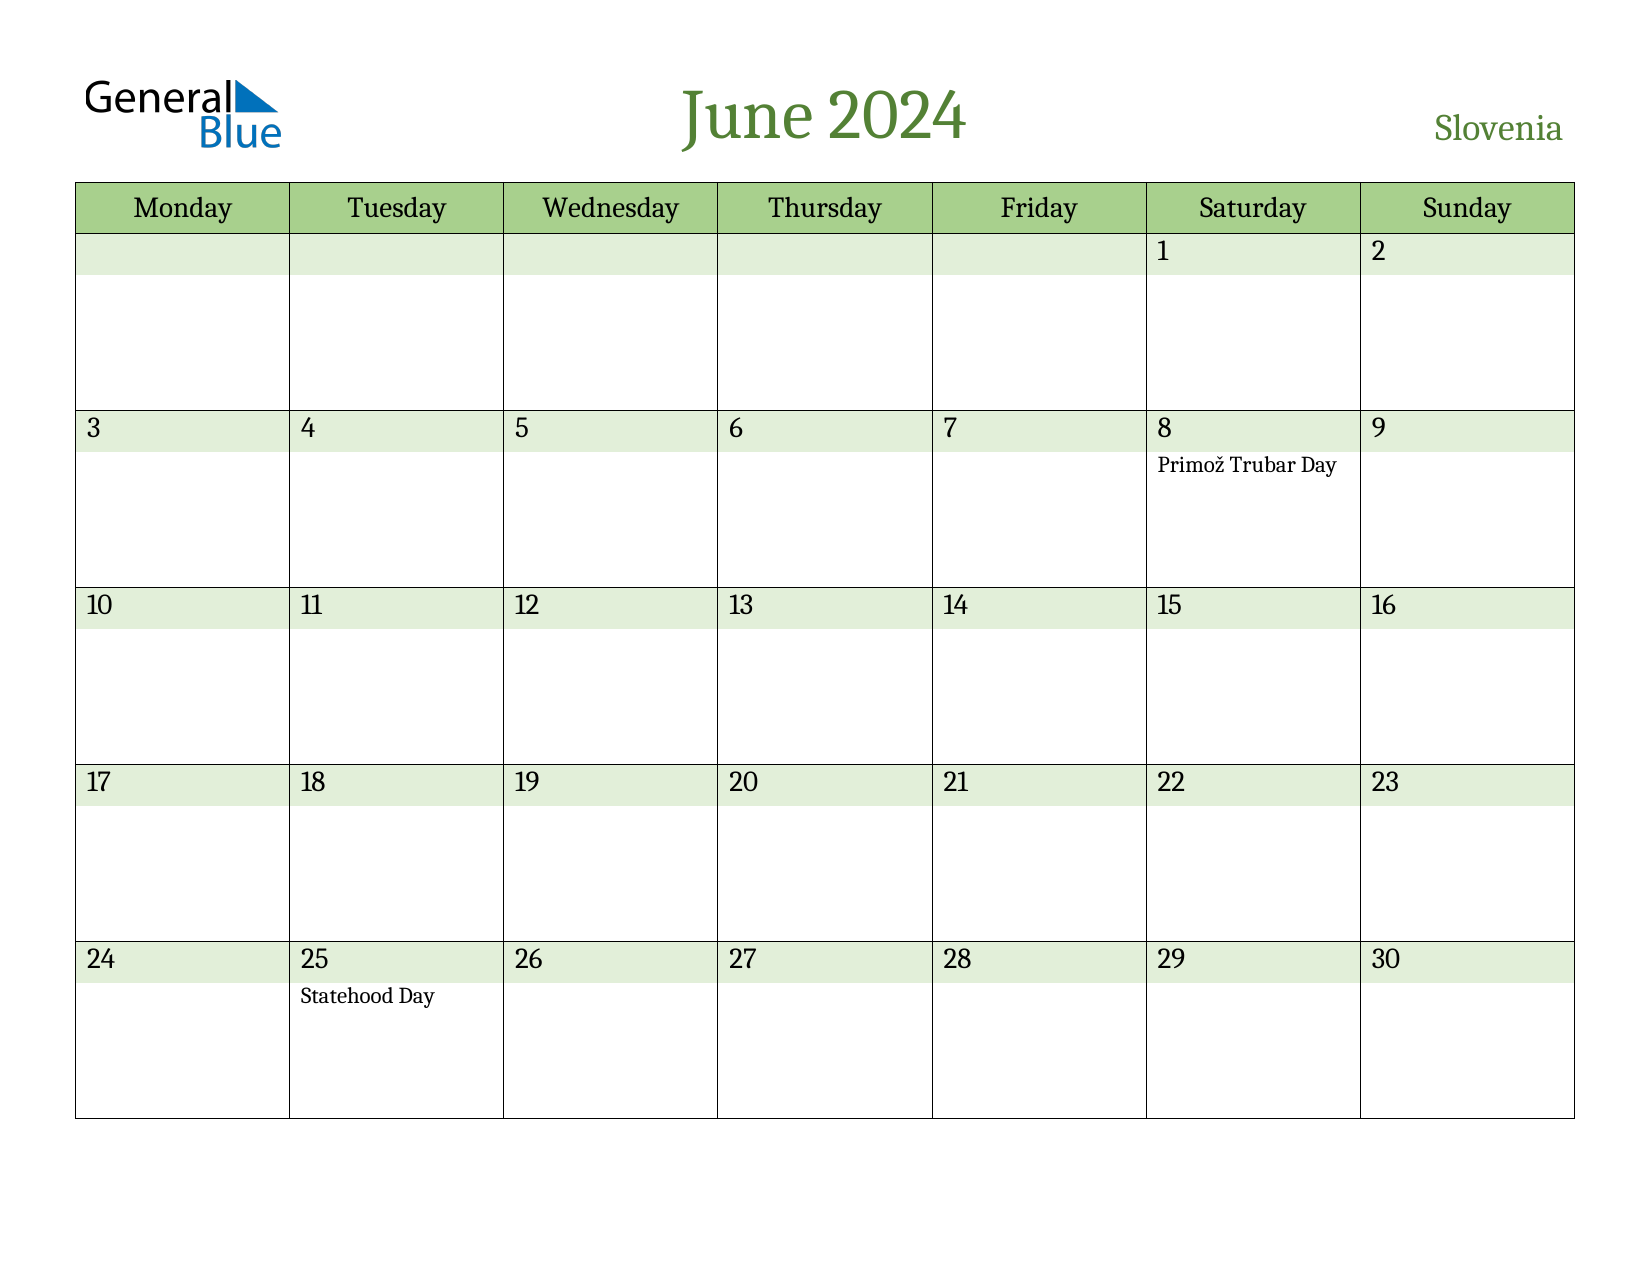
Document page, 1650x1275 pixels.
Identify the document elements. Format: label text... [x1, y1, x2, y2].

table_cell [76, 629, 289, 764]
table_cell [1361, 806, 1574, 941]
table_cell 20 [718, 765, 932, 806]
table_cell Tuesday [290, 183, 503, 233]
table_cell 4 [290, 411, 503, 452]
table_cell [933, 234, 1146, 275]
table_cell [76, 275, 289, 410]
table_cell Primož Trubar Day [1147, 452, 1360, 587]
table_cell [504, 806, 717, 941]
table_cell 19 [504, 765, 717, 806]
table_cell [76, 983, 289, 1118]
table_cell [1361, 275, 1574, 410]
table_header [76, 75, 503, 182]
table_cell 29 [1147, 942, 1360, 983]
table_cell Wednesday [504, 183, 717, 233]
table_cell 11 [290, 588, 503, 629]
table_cell [504, 629, 717, 764]
table_cell 15 [1147, 588, 1360, 629]
table_cell [76, 452, 289, 587]
table_cell 14 [933, 588, 1146, 629]
table_cell [718, 275, 932, 410]
table_cell [1147, 275, 1360, 410]
table_cell [290, 629, 503, 764]
table_cell [933, 452, 1146, 587]
table_cell [1361, 629, 1574, 764]
table_cell [1147, 629, 1360, 764]
table_cell 1 [1147, 234, 1360, 275]
table_cell 3 [76, 411, 289, 452]
table_cell Friday [933, 183, 1146, 233]
table_cell 27 [718, 942, 932, 983]
table_cell 9 [1361, 411, 1574, 452]
table_cell 5 [504, 411, 717, 452]
table_cell [933, 806, 1146, 941]
table_cell 25 [290, 942, 503, 983]
table_cell 30 [1361, 942, 1574, 983]
table_cell [933, 275, 1146, 410]
table_cell [504, 275, 717, 410]
table_cell Saturday [1147, 183, 1360, 233]
table_cell 17 [76, 765, 289, 806]
table_cell [1147, 983, 1360, 1118]
table_cell [933, 983, 1146, 1118]
table_cell [1361, 452, 1574, 587]
table_cell 21 [933, 765, 1146, 806]
table_cell 26 [504, 942, 717, 983]
table_cell [1147, 806, 1360, 941]
table_cell 12 [504, 588, 717, 629]
table_cell [290, 275, 503, 410]
table_cell 6 [718, 411, 932, 452]
table_cell [718, 983, 932, 1118]
table_cell 22 [1147, 765, 1360, 806]
table_cell [718, 806, 932, 941]
table_cell [290, 806, 503, 941]
table_cell 2 [1361, 234, 1574, 275]
table_cell [290, 234, 503, 275]
table_cell 18 [290, 765, 503, 806]
table_cell [290, 452, 503, 587]
table_cell Thursday [718, 183, 932, 233]
picture [86, 80, 281, 148]
table_cell [76, 806, 289, 941]
table_cell [933, 629, 1146, 764]
table_cell [504, 452, 717, 587]
table_cell 23 [1361, 765, 1574, 806]
table_cell 10 [76, 588, 289, 629]
table_cell [718, 234, 932, 275]
table_cell Monday [76, 183, 289, 233]
table_cell 8 [1147, 411, 1360, 452]
table_cell [504, 983, 717, 1118]
table_cell [718, 452, 932, 587]
table_header June 2024 [504, 75, 1146, 182]
table_cell 24 [76, 942, 289, 983]
table_cell 16 [1361, 588, 1574, 629]
table_cell Statehood Day [290, 983, 503, 1118]
table_cell 28 [933, 942, 1146, 983]
table_cell [504, 234, 717, 275]
table_header Slovenia [1146, 75, 1574, 182]
table_cell 7 [933, 411, 1146, 452]
table_cell [76, 234, 289, 275]
table_cell [1361, 983, 1574, 1118]
table_cell [718, 629, 932, 764]
table_cell Sunday [1361, 183, 1574, 233]
table_cell 13 [718, 588, 932, 629]
